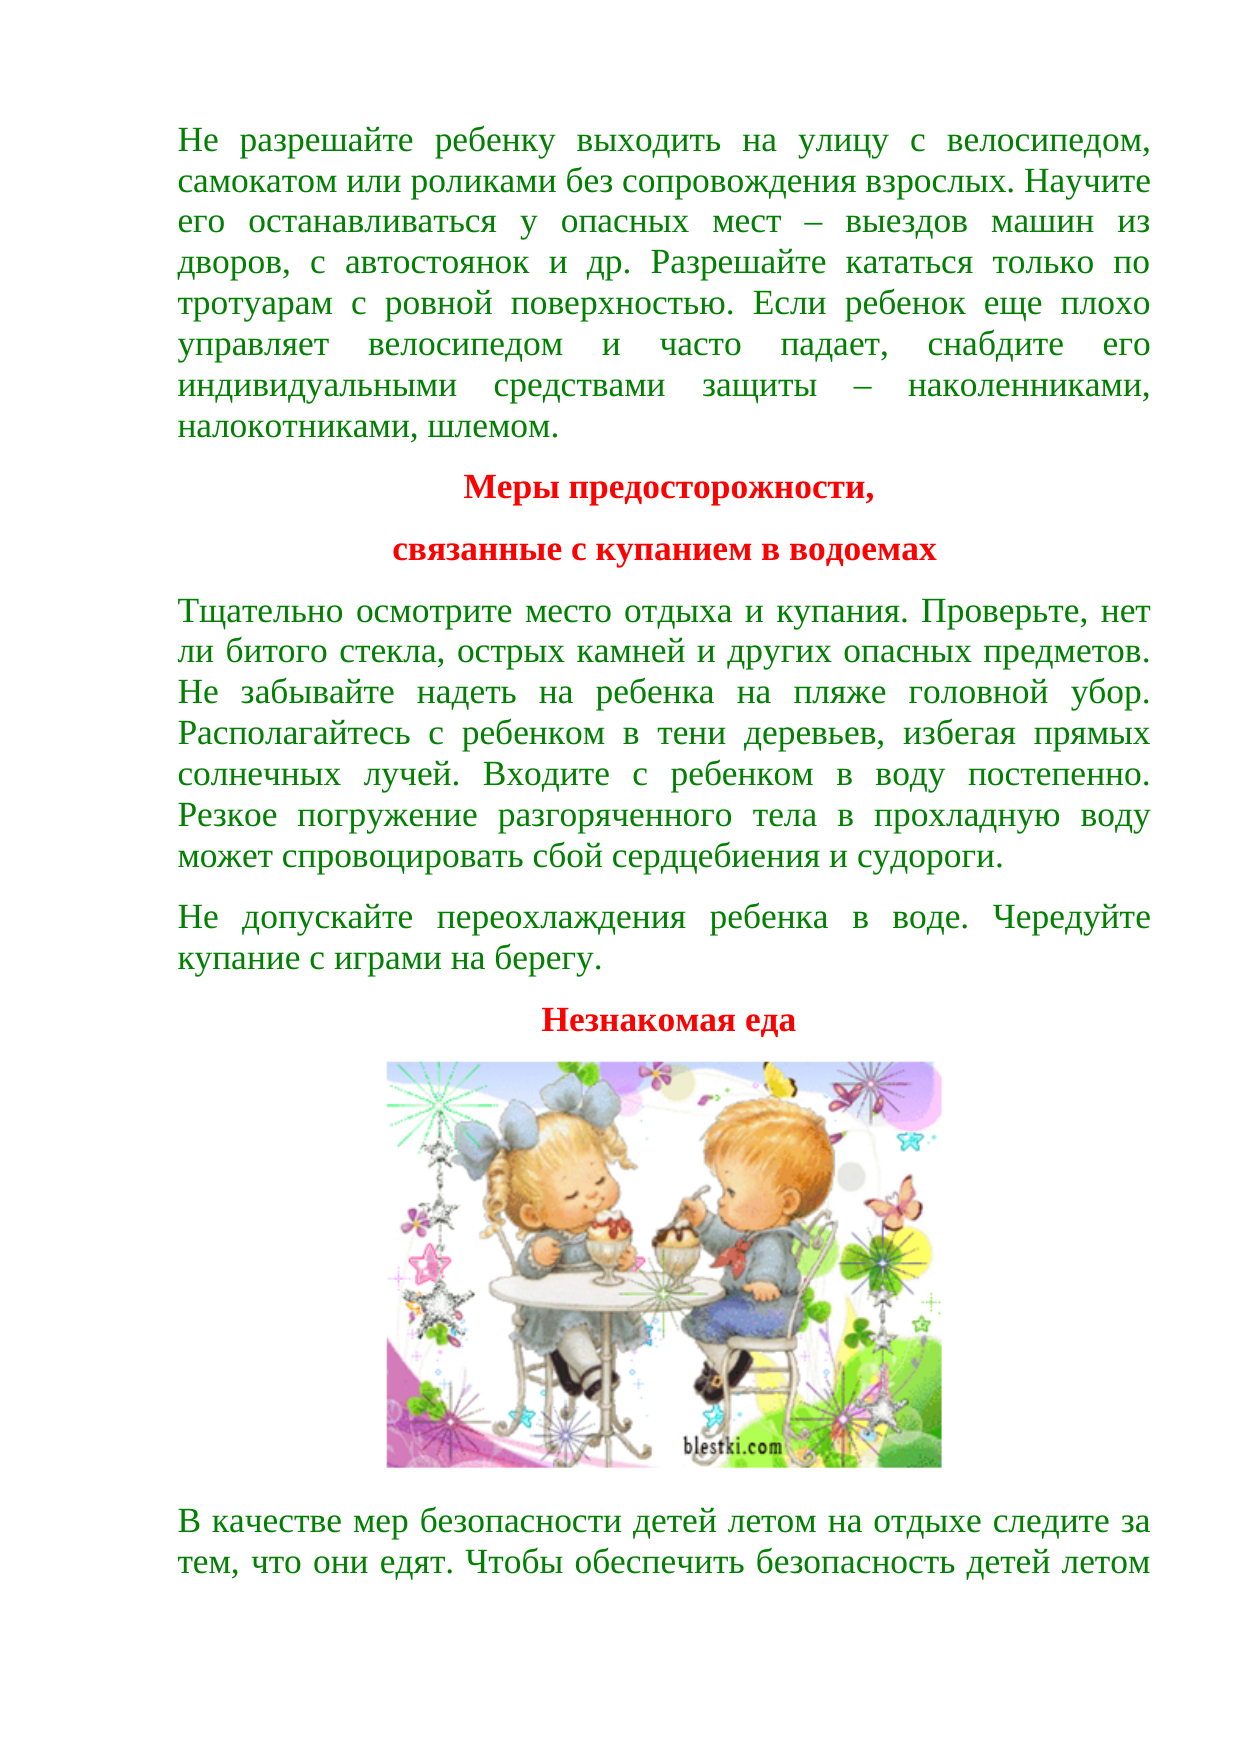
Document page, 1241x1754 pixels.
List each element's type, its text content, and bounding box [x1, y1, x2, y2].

text Не допускайте переохлаждения ребенка в воде. Чередуйте купание с играми на берегу. [177, 896, 1152, 977]
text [177, 1499, 1152, 1581]
text Не разрешайте ребенку выходить на улицу с велосипедом, самокатом или роликами без сопровождения взрослых. Научите его останавливаться у опасных мест – выездов машин из дворов, с автостоянок и др. Разрешайте кататься только по тротуарам с ровной поверхностью. Если ребенок еще плохо управляет велосипедом и часто падает, снабдите его индивидуальными средствами защиты – наколенниками, налокотниками, шлемом. [177, 118, 1152, 445]
picture [384, 1059, 945, 1479]
text Тщательно осмотрите место отдыха и купания. Проверьте, нет ли битого стекла, острых камней и других опасных предметов. Не забывайте надеть на ребенка на пляже головной убор. Располагайтесь с ребенком в тени деревьев, избегая прямых солнечных лучей. Входите с ребенком в воду постепенно. Резкое погружение разгоряченного тела в прохладную воду может спровоцировать сбой сердцебиения и судороги. [177, 589, 1152, 875]
text Незнакомая еда [177, 998, 1152, 1039]
text Меры предосторожности, [177, 466, 1152, 506]
text связанные с купанием в водоемах [177, 527, 1152, 568]
